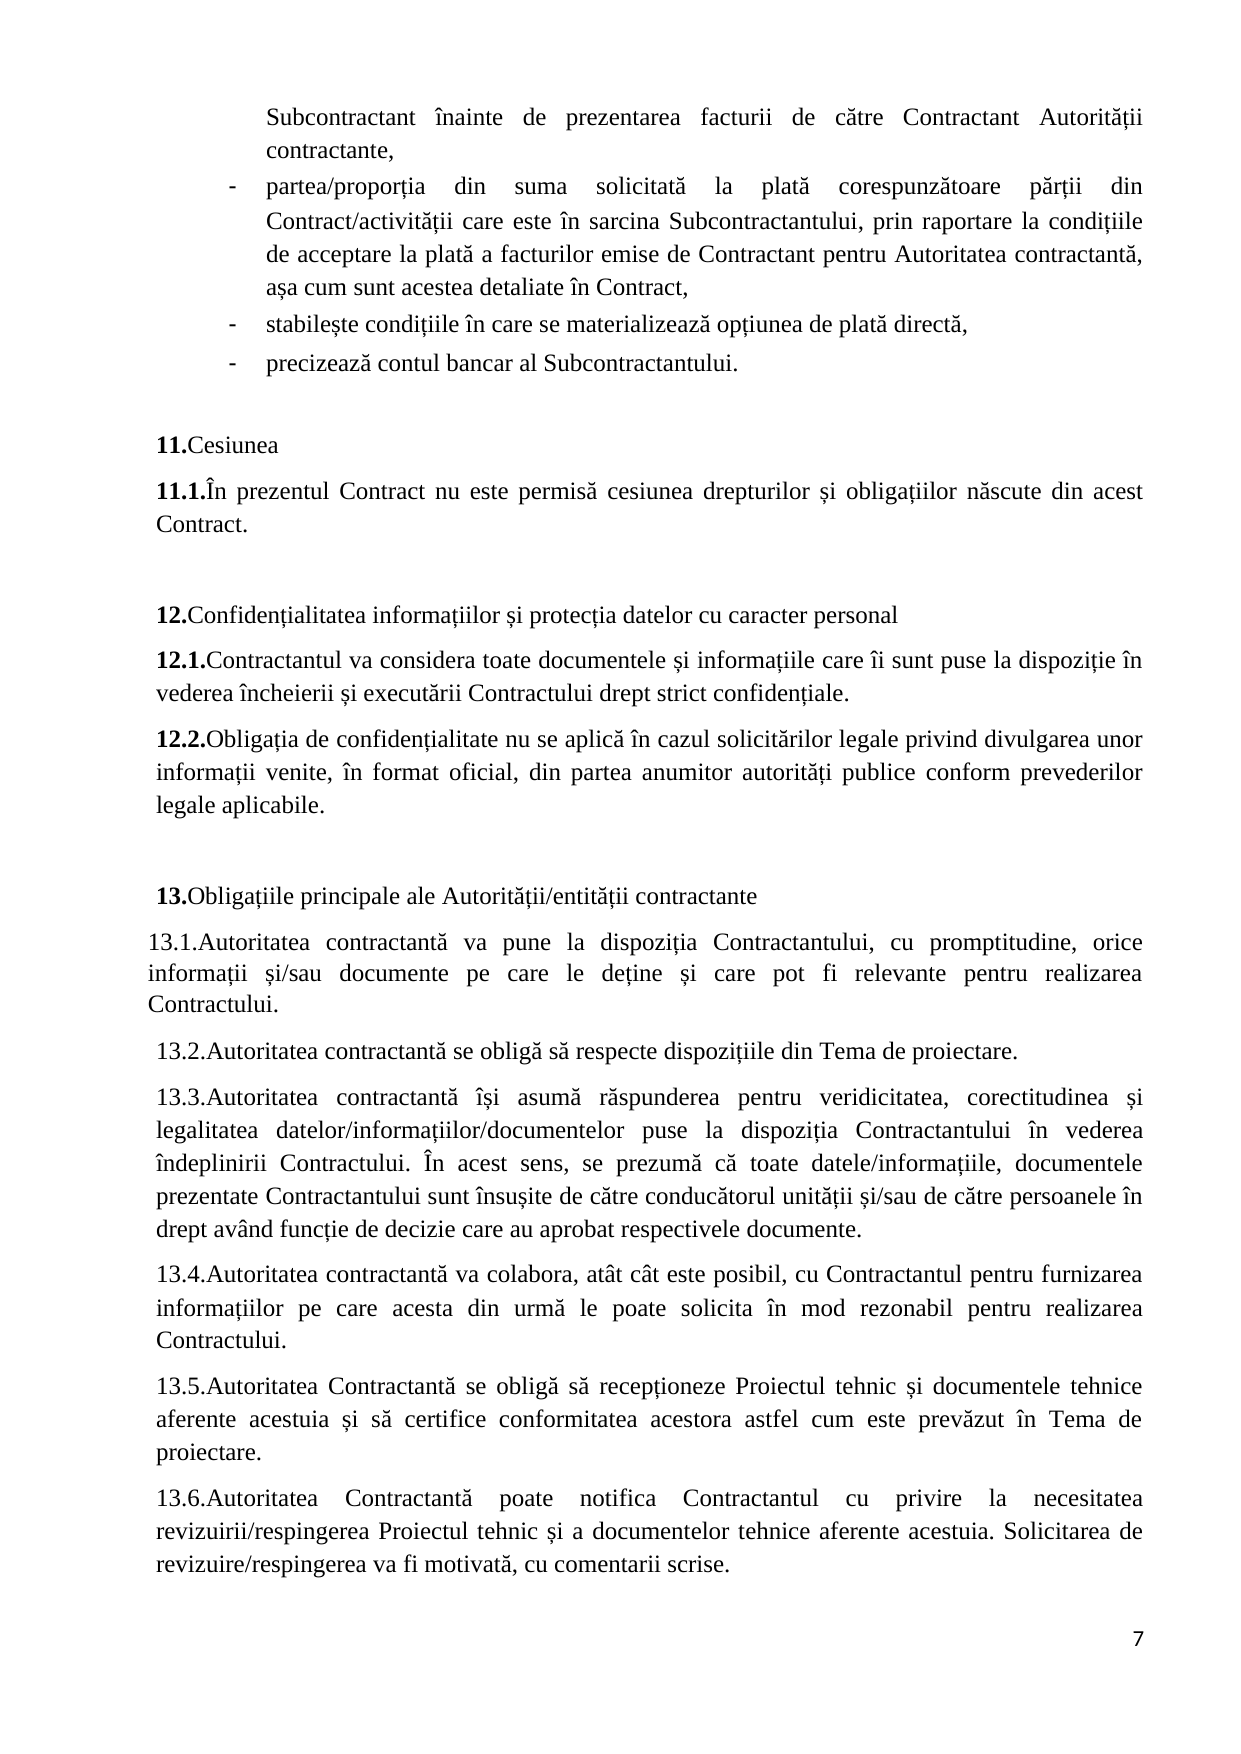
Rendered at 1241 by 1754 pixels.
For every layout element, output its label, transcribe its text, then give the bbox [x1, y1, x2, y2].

text 12.Confidențialitatea informațiilor și protecția datelor cu caracter personal [156, 600, 1144, 629]
text 11.1.În prezentul Contract nu este permisă cesiunea drepturilor și obligațiilor născute din acest Contract. [156, 476, 1144, 538]
text 12.2.Obligația de confidențialitate nu se aplică în cazul solicitărilor legale privind divulgarea unor informații venite, în format oficial, din partea anumitor autorități publice conform prevederilor legale aplicabile. [156, 724, 1144, 819]
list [228, 102, 1144, 163]
text 13.5.Autoritatea Contractantă se obligă să recepționeze Proiectul tehnic și documentele tehnice aferente acestuia și să certifice conformitatea acestora astfel cum este prevăzut în Tema de proiectare. [156, 1371, 1144, 1466]
text 13.3.Autoritatea contractantă își asumă răspunderea pentru veridicitatea, corectitudinea și legalitatea datelor/informațiilor/documentelor puse la dispoziția Contractantului în vederea îndeplinirii Contractului. În acest sens, se prezumă că toate datele/informațiile, documentele prezentate Contractantului sunt însușite de către conducătorul unității și/sau de către persoanele în drept având funcție de decizie care au aprobat respectivele documente. [156, 1082, 1144, 1243]
list partea/proporția din suma solicitată la plată corespunzătoare părții din Contract/activității care este în sarcina Subcontractantului, prin raportare la condițiile de acceptare la plată a facturilor emise de Contractant pentru Autoritatea contractantă, așa cum sunt acestea detaliate în Contract, [228, 168, 1144, 301]
list precizează contul bancar al Subcontractantului. [228, 344, 1144, 378]
text 13.6.Autoritatea Contractantă poate notifica Contractantul cu privire la necesitatea revizuirii/respingerea Proiectul tehnic și a documentelor tehnice aferente acestuia. Solicitarea de revizuire/respingerea va fi motivată, cu comentarii scrise. [156, 1483, 1144, 1577]
text 13.Obligațiile principale ale Autorității/entității contractante [156, 881, 1144, 910]
text 13.1.Autoritatea contractantă va pune la dispoziția Contractantului, cu promptitudine, orice informații și/sau documente pe care le deține și care pot fi relevante pentru realizarea Contractului. [148, 927, 1144, 1017]
text 13.2.Autoritatea contractantă se obligă să respecte dispozițiile din Tema de proiectare. [156, 1036, 1144, 1065]
text 11.Cesiunea [156, 430, 1144, 459]
list stabilește condițiile în care se materializează opțiunea de plată directă, [228, 305, 1144, 339]
text 13.4.Autoritatea contractantă va colabora, atât cât este posibil, cu Contractantul pentru furnizarea informațiilor pe care acesta din urmă le poate solicita în mod rezonabil pentru realizarea Contractului. [156, 1259, 1144, 1354]
text 12.1.Contractantul va considera toate documentele și informațiile care îi sunt puse la dispoziție în vederea încheierii și executării Contractului drept strict confidențiale. [156, 646, 1144, 707]
